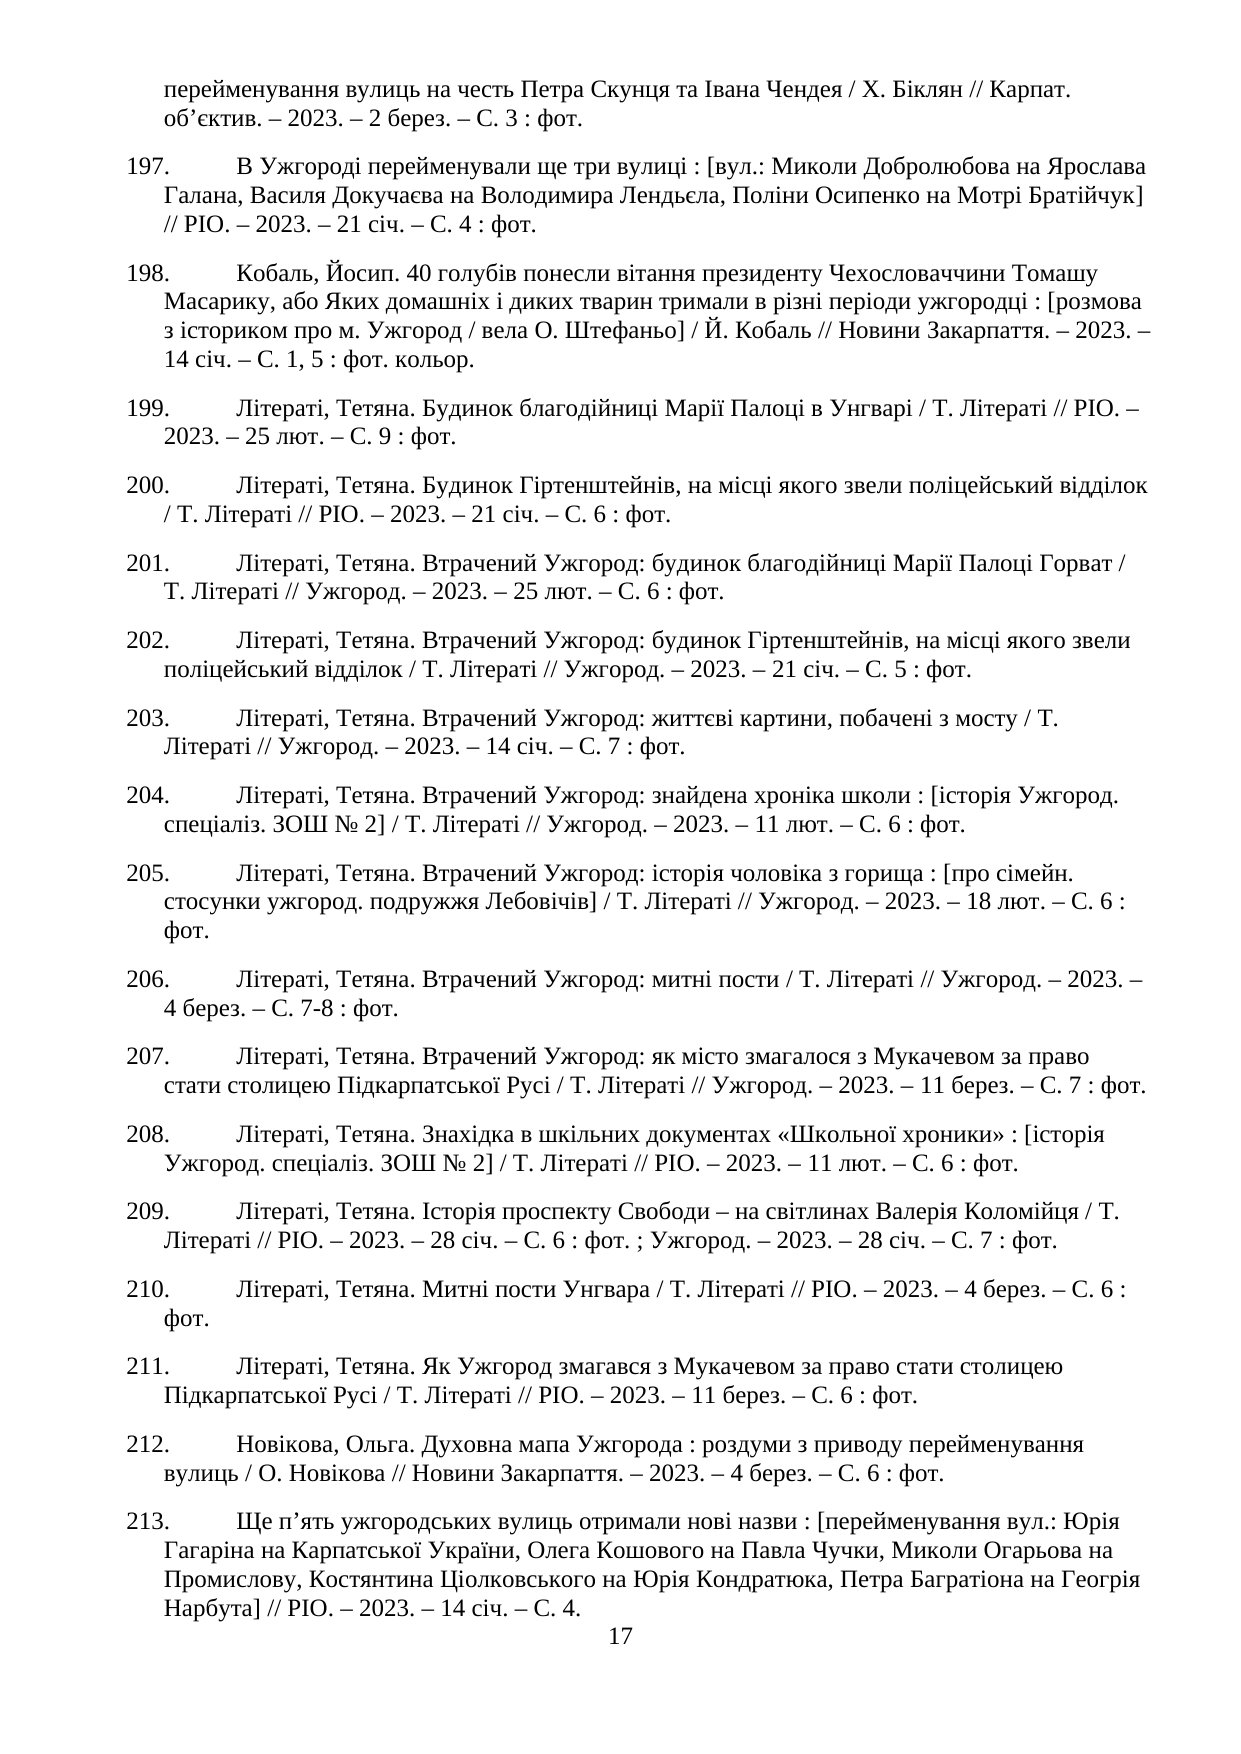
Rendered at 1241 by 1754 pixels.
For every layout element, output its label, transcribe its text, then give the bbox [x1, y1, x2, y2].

list Літераті, Тетяна. Митні пости Унгвара / Т. Літераті // РІО. – 2023. – 4 берез. – С. 6 : фот. [126, 1274, 1152, 1331]
list Ще п’ять ужгородських вулиць отримали нові назви : [перейменування вул.: Юрія Гагаріна на Карпатської України, Олега Кошового на Павла Чучки, Миколи Огарьова на Промислову, Костянтина Ціолковського на Юрія Кондратюка, Петра Багратіона на Геогрія Нарбута] // РІО. – 2023. – 14 січ. – С. 4. [126, 1506, 1152, 1621]
list Літераті, Тетяна. Втрачений Ужгород: будинок Гіртенштейнів, на місці якого звели поліцейський відділок / Т. Літераті // Ужгород. – 2023. – 21 січ. – С. 5 : фот. [126, 625, 1152, 683]
list Літераті, Тетяна. Втрачений Ужгород: життєві картини, побачені з мосту / Т. Літераті // Ужгород. – 2023. – 14 січ. – С. 7 : фот. [126, 703, 1152, 760]
list Літераті, Тетяна. Будинок благодійниці Марії Палоці в Унгварі / Т. Літераті // РІО. – 2023. – 25 лют. – С. 9 : фот. [126, 393, 1152, 450]
list Кобаль, Йосип. 40 голубів понесли вітання президенту Чехословаччини Томашу Масарику, або Яких домашніх і диких тварин тримали в різні періоди ужгородці : [розмова з істориком про м. Ужгород / вела О. Штефаньо] / Й. Кобаль // Новини Закарпаття. – 2023. – 14 січ. – С. 1, 5 : фот. кольор. [126, 258, 1152, 373]
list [126, 74, 1152, 131]
list Літераті, Тетяна. Втрачений Ужгород: історія чоловіка з горища : [про сімейн. стосунки ужгород. подружжя Лебовічів] / Т. Літераті // Ужгород. – 2023. – 18 лют. – С. 6 : фот. [126, 858, 1152, 944]
list Літераті, Тетяна. Історія проспекту Свободи – на світлинах Валерія Коломійця / Т. Літераті // РІО. – 2023. – 28 січ. – С. 6 : фот. ; Ужгород. – 2023. – 28 січ. – С. 7 : фот. [126, 1196, 1152, 1254]
list Літераті, Тетяна. Будинок Гіртенштейнів, на місці якого звели поліцейський відділок / Т. Літераті // РІО. – 2023. – 21 січ. – С. 6 : фот. [126, 470, 1152, 528]
list Літераті, Тетяна. Як Ужгород змагався з Мукачевом за право стати столицею Підкарпатської Русі / Т. Літераті // РІО. – 2023. – 11 берез. – С. 6 : фот. [126, 1351, 1152, 1409]
list Новікова, Ольга. Духовна мапа Ужгорода : роздуми з приводу перейменування вулиць / О. Новікова // Новини Закарпаття. – 2023. – 4 берез. – С. 6 : фот. [126, 1429, 1152, 1486]
list Літераті, Тетяна. Втрачений Ужгород: знайдена хроніка школи : [історія Ужгород. спеціаліз. ЗОШ № 2] / Т. Літераті // Ужгород. – 2023. – 11 лют. – С. 6 : фот. [126, 780, 1152, 838]
list В Ужгороді перейменували ще три вулиці : [вул.: Миколи Добролюбова на Ярослава Галана, Василя Докучаєва на Володимира Лендьєла, Поліни Осипенко на Мотрі Братійчук] // РІО. – 2023. – 21 січ. – С. 4 : фот. [126, 151, 1152, 238]
list Літераті, Тетяна. Втрачений Ужгород: як місто змагалося з Мукачевом за право стати столицею Підкарпатської Русі / Т. Літераті // Ужгород. – 2023. – 11 берез. – С. 7 : фот. [126, 1041, 1152, 1099]
list Літераті, Тетяна. Втрачений Ужгород: будинок благодійниці Марії Палоці Горват / Т. Літераті // Ужгород. – 2023. – 25 лют. – С. 6 : фот. [126, 548, 1152, 605]
list Літераті, Тетяна. Втрачений Ужгород: митні пости / Т. Літераті // Ужгород. – 2023. – 4 берез. – С. 7-8 : фот. [126, 964, 1152, 1021]
list Літераті, Тетяна. Знахідка в шкільних документах «Школьної хроники» : [історія Ужгород. спеціаліз. ЗОШ № 2] / Т. Літераті // РІО. – 2023. – 11 лют. – С. 6 : фот. [126, 1119, 1152, 1176]
